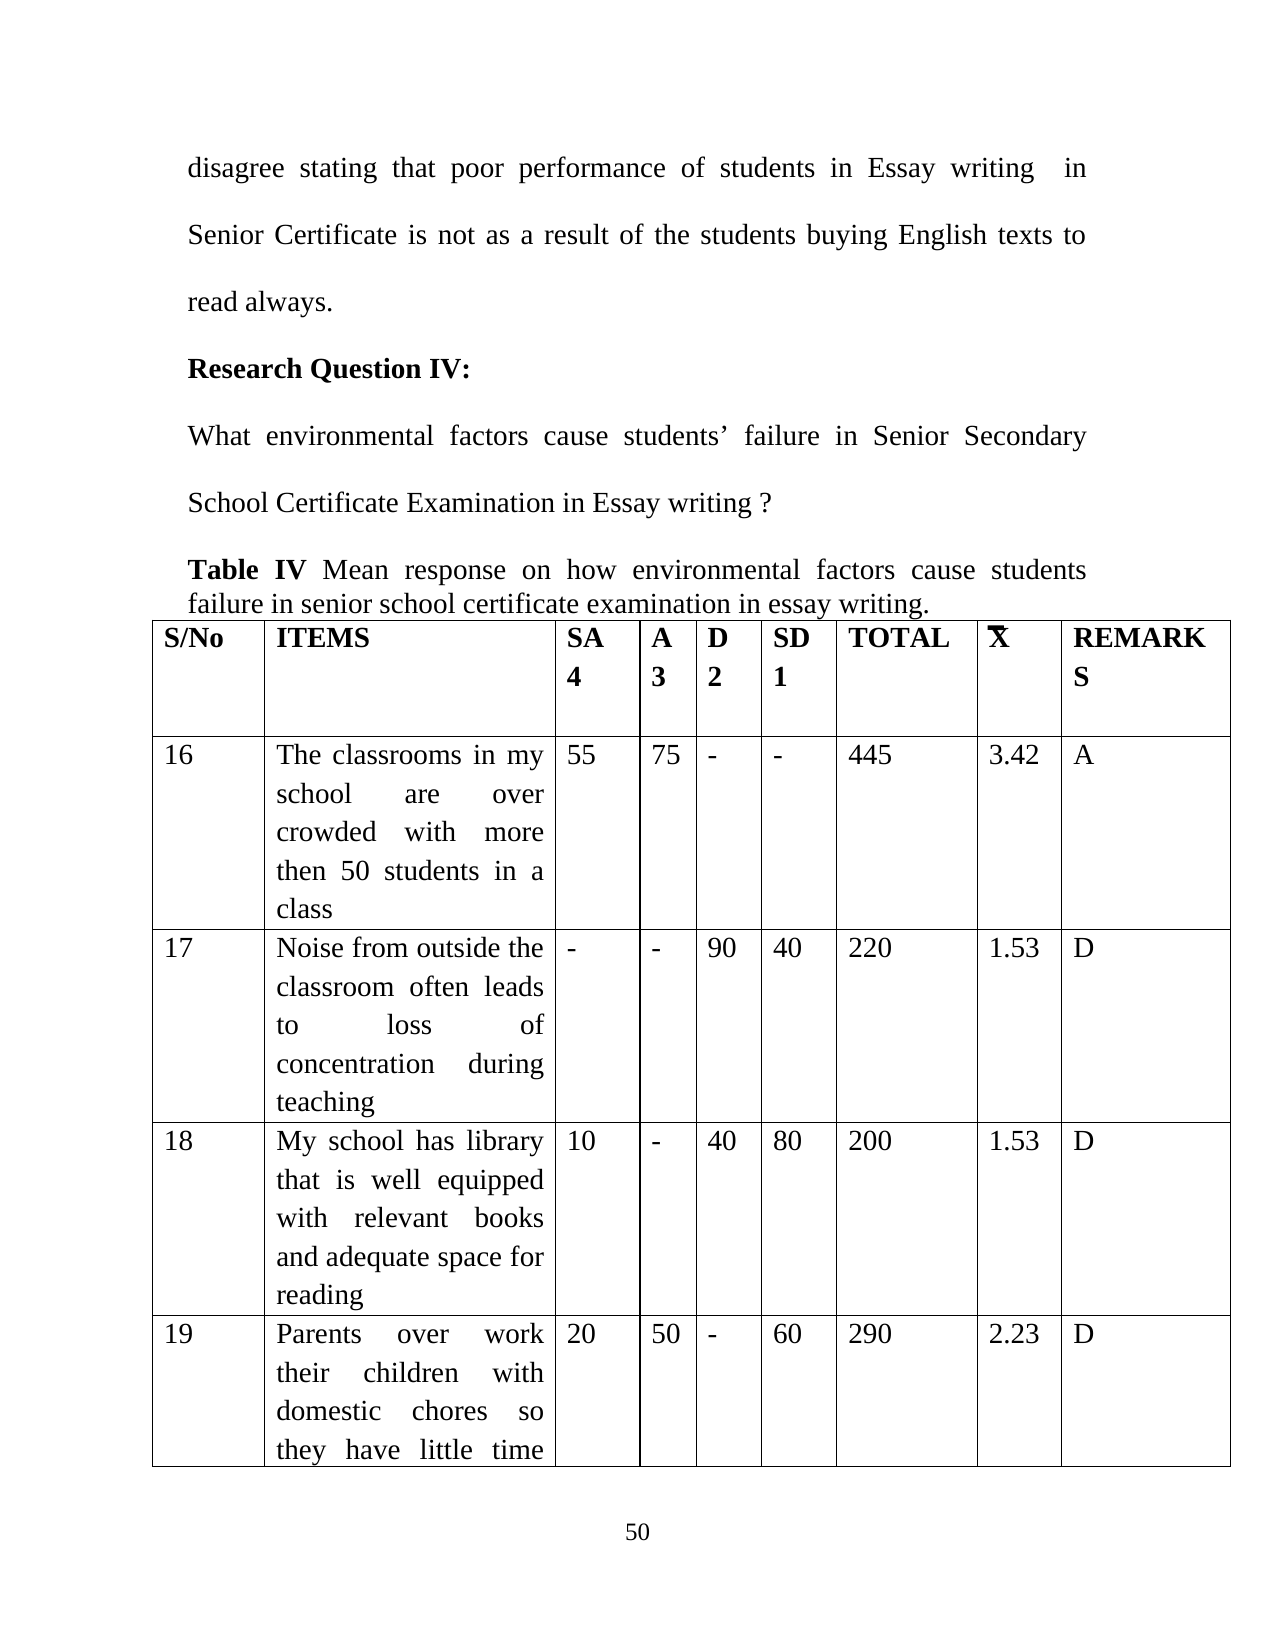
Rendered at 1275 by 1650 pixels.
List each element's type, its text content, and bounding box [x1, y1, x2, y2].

text Table IV Mean response on how environmental factors cause students failure in senior school certificate examination in essay writing. [187, 552, 1087, 619]
table_header SD 1 [762, 621, 836, 736]
table_cell 220 [837, 930, 977, 1122]
table_cell 17 [153, 930, 264, 1122]
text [187, 150, 1087, 318]
table_cell 445 [837, 737, 977, 929]
table_cell - [641, 930, 696, 1122]
table_cell D [1062, 930, 1230, 1122]
table_header REMARKS [1062, 621, 1230, 736]
table_cell Noise from outside the classroom often leads to loss of concentration during teaching [265, 930, 555, 1122]
table_cell A [1062, 737, 1230, 929]
table_cell 1.53 [978, 1123, 1061, 1315]
table_cell D [1062, 1123, 1230, 1315]
table_cell 200 [837, 1123, 977, 1315]
table_cell - [641, 1123, 696, 1315]
table_cell D [1062, 1316, 1230, 1466]
table_cell 60 [762, 1316, 836, 1466]
table_cell 40 [762, 930, 836, 1122]
table_cell - [762, 737, 836, 929]
table_cell 290 [837, 1316, 977, 1466]
table_cell 20 [556, 1316, 639, 1466]
text What environmental factors cause students’ failure in Senior Secondary School Certificate Examination in Essay writing ? [187, 418, 1087, 519]
table_header SA 4 [556, 621, 639, 736]
table_header A 3 [641, 621, 696, 736]
table_cell - [697, 737, 761, 929]
table_cell 10 [556, 1123, 639, 1315]
table_cell 2.23 [978, 1316, 1061, 1466]
text Research Question IV: [187, 351, 1087, 385]
table_cell 16 [153, 737, 264, 929]
table_cell - [556, 930, 639, 1122]
table_cell My school has library that is well equipped with relevant books and adequate space for reading [265, 1123, 555, 1315]
table_header D 2 [697, 621, 761, 736]
table_header TOTAL [837, 621, 977, 736]
table_cell 40 [697, 1123, 761, 1315]
table_header S/No [153, 621, 264, 736]
table_cell 3.42 [978, 737, 1061, 929]
table_cell 75 [641, 737, 696, 929]
table_cell 80 [762, 1123, 836, 1315]
table_cell - [697, 1316, 761, 1466]
table_cell 19 [153, 1316, 264, 1466]
table_cell 50 [641, 1316, 696, 1466]
table_cell 55 [556, 737, 639, 929]
table_header ITEMS [265, 621, 555, 736]
table_cell 18 [153, 1123, 264, 1315]
table_cell 90 [697, 930, 761, 1122]
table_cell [265, 1316, 555, 1466]
table_header X [978, 621, 1061, 736]
table_cell 1.53 [978, 930, 1061, 1122]
table_cell The classrooms in my school are over crowded with more then 50 students in a class [265, 737, 555, 929]
